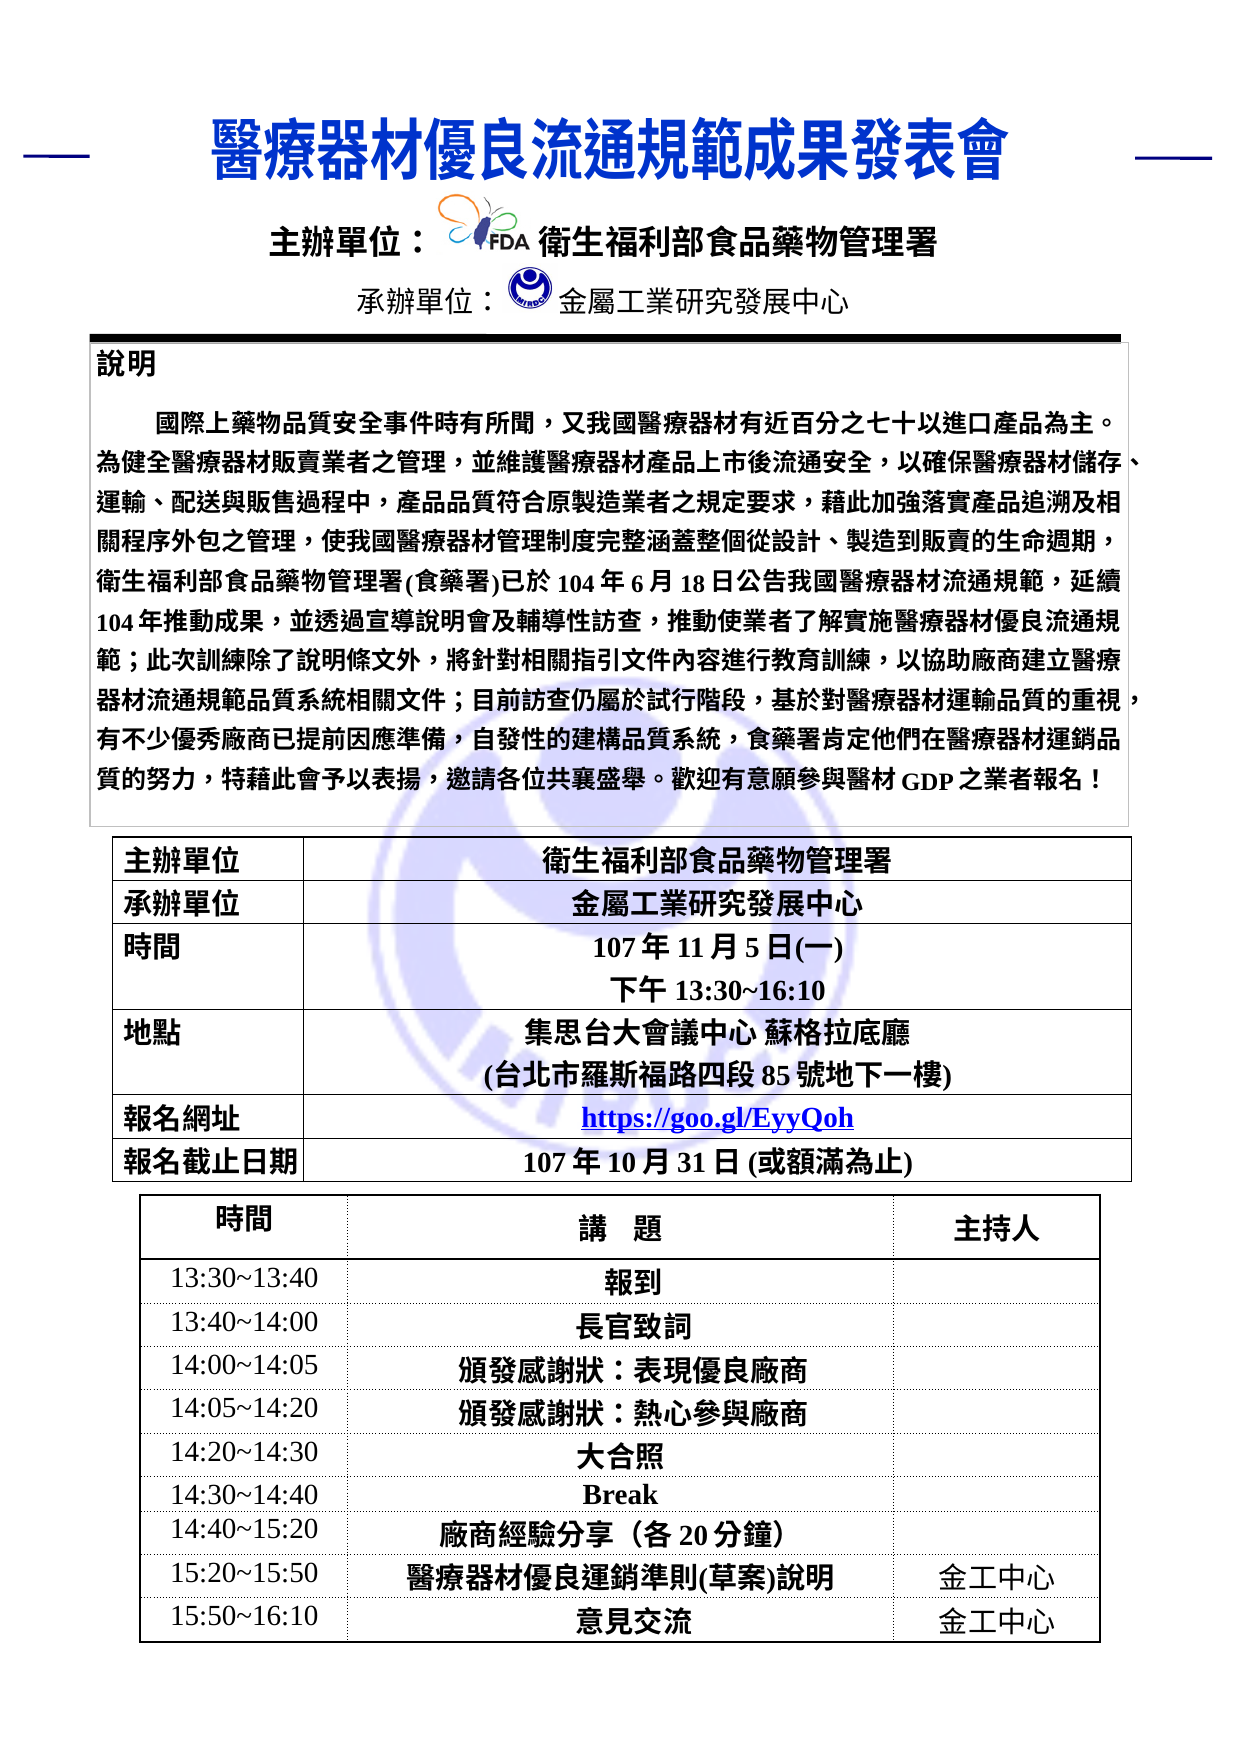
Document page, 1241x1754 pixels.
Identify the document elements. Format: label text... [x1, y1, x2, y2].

table_cell 頒發感謝狀：熱心參與廠商 [348, 1389, 893, 1433]
table_header 主持人 [893, 1196, 1099, 1258]
table_cell 14:05~14:20 [141, 1389, 347, 1433]
table_cell 承辦單位 [113, 881, 303, 923]
table_header 主辦單位 [113, 838, 303, 880]
table_cell 13:40~14:00 [141, 1303, 347, 1346]
table_cell 107年11月5日(一) 下午 13:30~16:10 [304, 924, 1131, 1009]
table_cell 集思台大會議中心 蘇格拉底廳 (台北市羅斯福路四段85號地下一樓) [304, 1010, 1131, 1094]
table_cell 報名截止日期 [113, 1139, 303, 1181]
table_cell 時間 [113, 924, 303, 1009]
table_cell [893, 1260, 1099, 1303]
picture [435, 191, 531, 255]
picture [502, 263, 559, 313]
table_cell 15:20~15:50 [141, 1554, 347, 1597]
table_cell 廠商經驗分享（各20分鐘） [348, 1511, 893, 1554]
table_cell 頒發感謝狀：表現優良廠商 [348, 1346, 893, 1389]
table_header 講 題 [348, 1196, 893, 1258]
table_header 衛生福利部食品藥物管理署 [304, 838, 1131, 880]
table_cell 14:30~14:40 [141, 1476, 347, 1511]
table_cell 地點 [113, 1010, 303, 1094]
table_cell 長官致詞 [348, 1303, 893, 1346]
table_header 時間 [141, 1196, 347, 1258]
table_cell [893, 1433, 1099, 1476]
table_cell 15:50~16:10 [141, 1597, 347, 1641]
table_cell 金工中心 [893, 1554, 1099, 1597]
table_cell [893, 1511, 1099, 1554]
table_cell 107年10月31日 (或額滿為止) [304, 1139, 1131, 1181]
table_cell Break [348, 1476, 893, 1511]
table_cell [893, 1389, 1099, 1433]
table_cell [893, 1303, 1099, 1346]
table_cell 金工中心 [893, 1597, 1099, 1641]
table_cell https://goo.gl/EyyQoh [304, 1095, 1131, 1138]
table_cell 14:40~15:20 [141, 1511, 347, 1554]
table_cell [893, 1346, 1099, 1389]
table_cell 14:20~14:30 [141, 1433, 347, 1476]
table_cell 醫療器材優良運銷準則(草案)說明 [348, 1554, 893, 1597]
table_cell 報到 [348, 1260, 893, 1303]
table_cell 大合照 [348, 1433, 893, 1476]
table_cell [893, 1476, 1099, 1511]
table_cell 報名網址 [113, 1095, 303, 1138]
table_cell 意見交流 [348, 1597, 893, 1641]
table_cell 13:30~13:40 [141, 1260, 347, 1303]
table_cell 金屬工業研究發展中心 [304, 881, 1131, 923]
table_cell 14:00~14:05 [141, 1346, 347, 1389]
